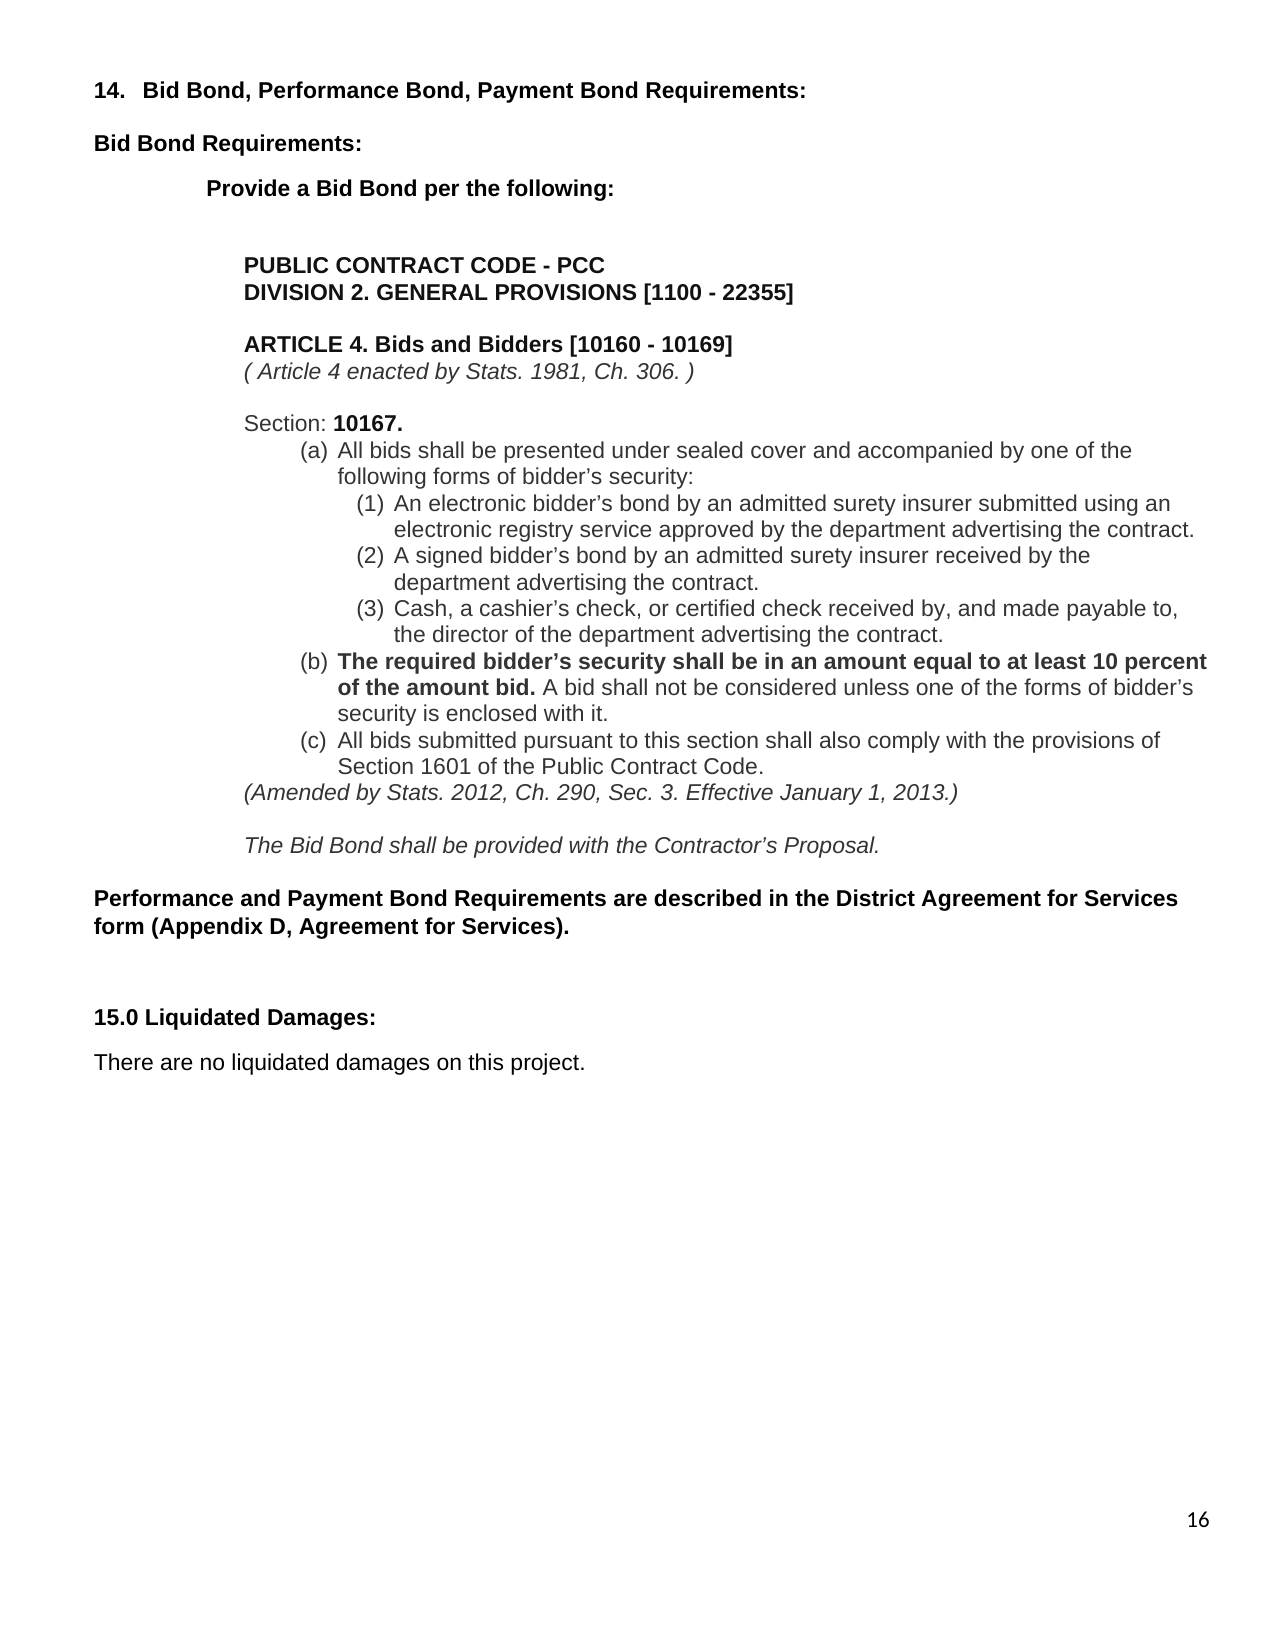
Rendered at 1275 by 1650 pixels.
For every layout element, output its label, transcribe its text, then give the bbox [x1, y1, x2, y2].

list ARTICLE 4. Bids and Bidders [10160 - 10169] [244, 331, 1209, 358]
list Section: 10167. [244, 384, 1209, 437]
text Provide a Bid Bond per the following: [131, 175, 1209, 201]
list All bids submitted pursuant to this section shall also comply with the provisions of Section 1601 of the Public Contract Code. [300, 727, 1209, 779]
list Cash, a cashier’s check, or certified check received by, and made payable to, the director of the department advertising the contract. [356, 595, 1209, 648]
text 14. Bid Bond, Performance Bond, Payment Bond Requirements: [94, 77, 1209, 103]
list An electronic bidder’s bond by an admitted surety insurer submitted using an electronic registry service approved by the department advertising the contract. [356, 489, 1209, 542]
list The Bid Bond shall be provided with the Contractor’s Proposal. [244, 832, 1209, 858]
list ( Article 4 enacted by Stats. 1981, Ch. 306. ) [244, 358, 1209, 384]
text Performance and Payment Bond Requirements are described in the District Agreement for Services form (Appendix D, Agreement for Services). [94, 885, 1209, 939]
text 15.0 Liquidated Damages: [94, 1003, 1209, 1030]
list DIVISION 2. GENERAL PROVISIONS [1100 - 22355] [244, 279, 1209, 305]
text Bid Bond Requirements: [94, 130, 1209, 156]
list (Amended by Stats. 2012, Ch. 290, Sec. 3. Effective January 1, 2013.) [244, 779, 1209, 806]
list All bids shall be presented under sealed cover and accompanied by one of the following forms of bidder’s security: [300, 437, 1209, 489]
list PUBLIC CONTRACT CODE - PCC [244, 252, 1209, 279]
list A signed bidder’s bond by an admitted surety insurer received by the department advertising the contract. [356, 542, 1209, 595]
text There are no liquidated damages on this project. [94, 1048, 1209, 1075]
list The required bidder’s security shall be in an amount equal to at least 10 percent of the amount bid. A bid shall not be considered unless one of the forms of bidder’s security is enclosed with it. [300, 648, 1209, 727]
